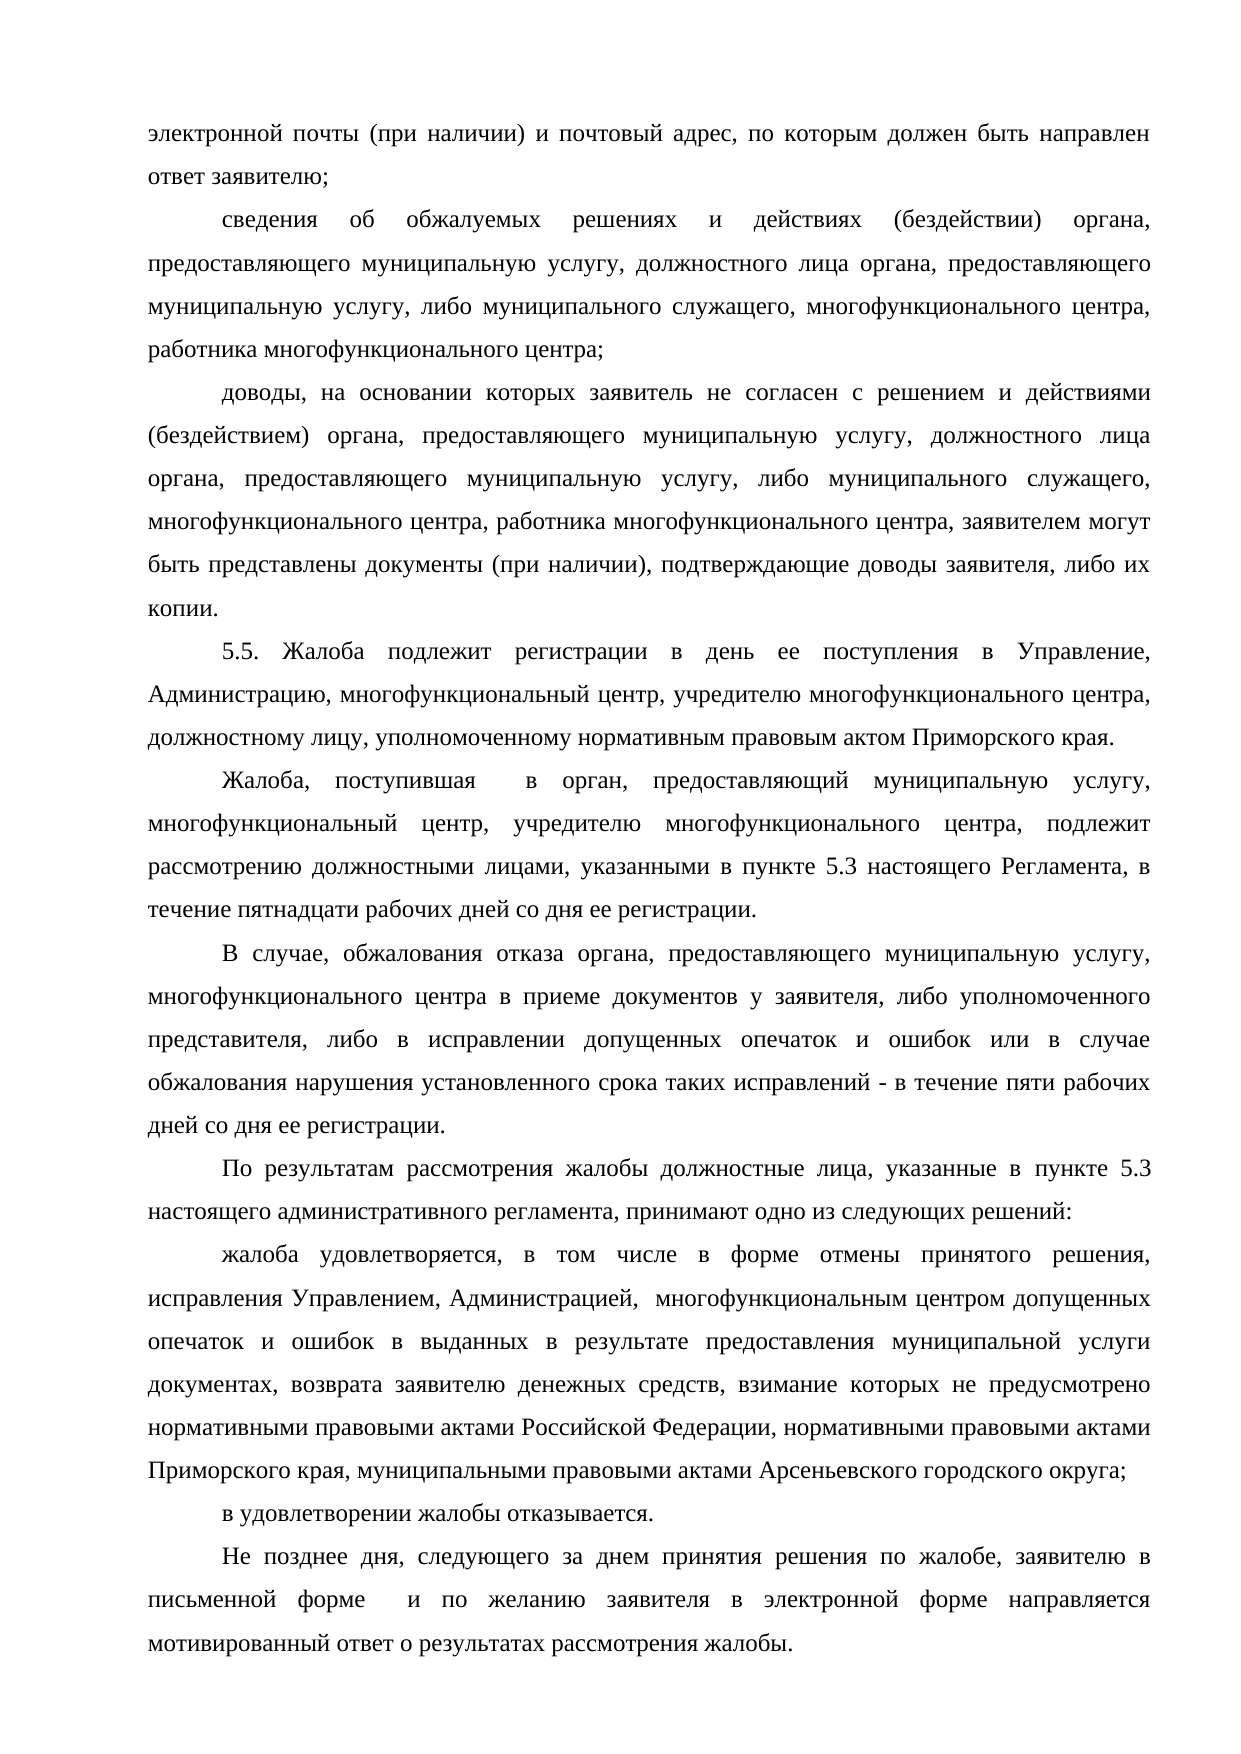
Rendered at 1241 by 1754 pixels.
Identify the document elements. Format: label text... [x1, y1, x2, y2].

text В случае, обжалования отказа органа, предоставляющего муниципальную услугу, многофункционального центра в приеме документов у заявителя, либо уполномоченного представителя, либо в исправлении допущенных опечаток и ошибок или в случае обжалования нарушения установленного срока таких исправлений - в течение пяти рабочих дней со дня ее регистрации. [148, 938, 1152, 1139]
text доводы, на основании которых заявитель не согласен с решением и действиями (бездействием) органа, предоставляющего муниципальную услугу, должностного лица органа, предоставляющего муниципальную услугу, либо муниципального служащего, многофункционального центра, работника многофункционального центра, заявителем могут быть представлены документы (при наличии), подтверждающие доводы заявителя, либо их копии. [148, 377, 1152, 621]
text в удовлетворении жалобы отказывается. [148, 1498, 1152, 1527]
text По результатам рассмотрения жалобы должностные лица, указанные в пункте 5.3 настоящего административного регламента, принимают одно из следующих решений: [148, 1153, 1152, 1225]
text 5.5. Жалоба подлежит регистрации в день ее поступления в Управление, Администрацию, многофункциональный центр, учредителю многофункционального центра, должностному лицу, уполномоченному нормативным правовым актом Приморского края. [148, 636, 1152, 751]
text сведения об обжалуемых решениях и действиях (бездействии) органа, предоставляющего муниципальную услугу, должностного лица органа, предоставляющего муниципальную услугу, либо муниципального служащего, многофункционального центра, работника многофункционального центра; [148, 204, 1152, 363]
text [148, 118, 1152, 190]
text Не позднее дня, следующего за днем принятия решения по жалобе, заявителю в письменной форме и по желанию заявителя в электронной форме направляется мотивированный ответ о результатах рассмотрения жалобы. [148, 1541, 1152, 1656]
text жалоба удовлетворяется, в том числе в форме отмены принятого решения, исправления Управлением, Администрацией, многофункциональным центром допущенных опечаток и ошибок в выданных в результате предоставления муниципальной услуги документах, возврата заявителю денежных средств, взимание которых не предусмотрено нормативными правовыми актами Российской Федерации, нормативными правовыми актами Приморского края, муниципальными правовыми актами Арсеньевского городского округа; [148, 1239, 1152, 1484]
text Жалоба, поступившая в орган, предоставляющий муниципальную услугу, многофункциональный центр, учредителю многофункционального центра, подлежит рассмотрению должностными лицами, указанными в пункте 5.3 настоящего Регламента, в течение пятнадцати рабочих дней со дня ее регистрации. [148, 765, 1152, 923]
